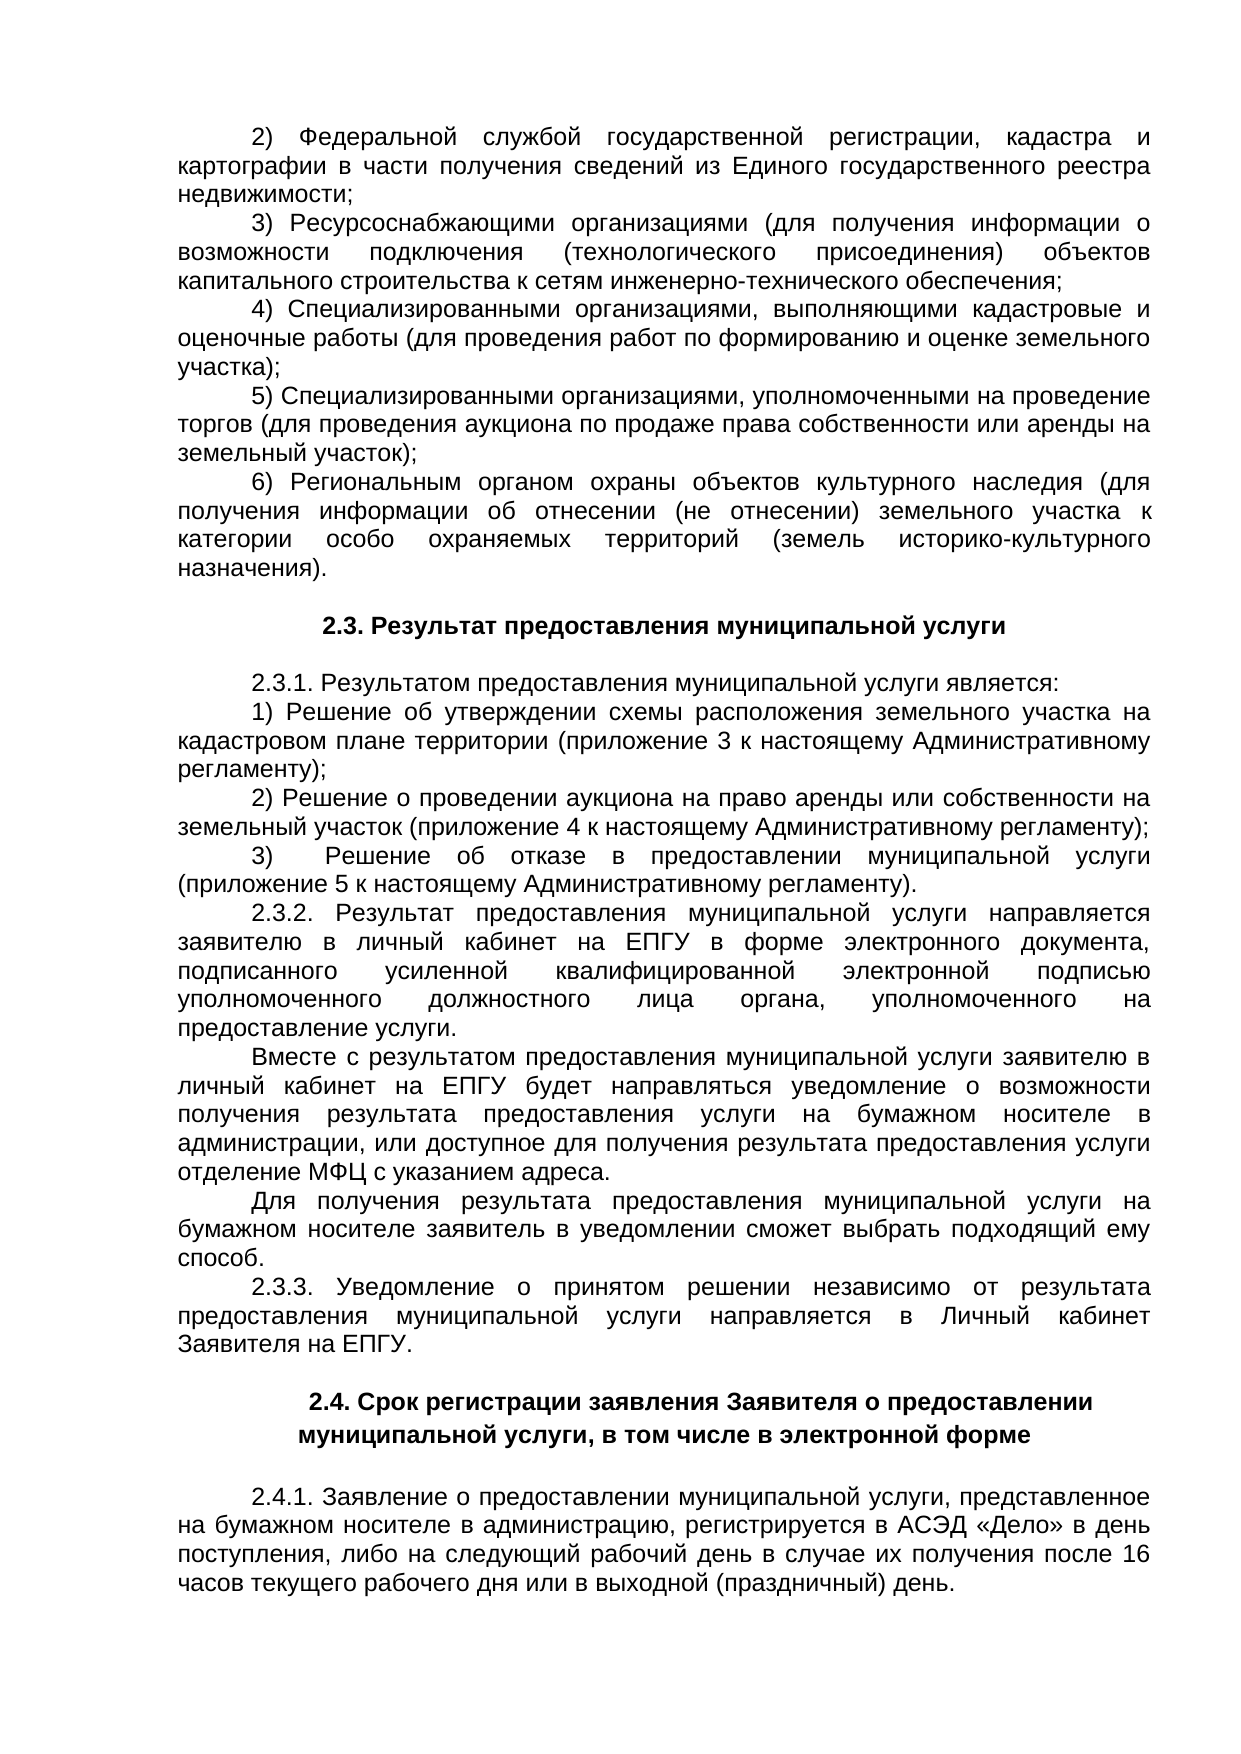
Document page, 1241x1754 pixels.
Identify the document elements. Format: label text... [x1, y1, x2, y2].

text 4) Специализированными организациями, выполняющими кадастровые и оценочные работы (для проведения работ по формированию и оценке земельного участка); [177, 294, 1152, 381]
text 5) Специализированными организациями, уполномоченными на проведение торгов (для проведения аукциона по продаже права собственности или аренды на земельный участок); [177, 381, 1152, 467]
text 2.4.1. Заявление о предоставлении муниципальной услуги, представленное на бумажном носителе в администрацию, регистрируется в АСЭД «Дело» в день поступления, либо на следующий рабочий день в случае их получения после 16 часов текущего рабочего дня или в выходной (праздничный) день. [177, 1482, 1152, 1597]
text 1) Решение об утверждении схемы расположения земельного участка на кадастровом плане территории (приложение 3 к настоящему Административному регламенту); [177, 697, 1152, 783]
text 2.4. Срок регистрации заявления Заявителя о предоставлении муниципальной услуги, в том числе в электронной форме [177, 1387, 1152, 1449]
text 3) Ресурсоснабжающими организациями (для получения информации о возможности подключения (технологического присоединения) объектов капитального строительства к сетям инженерно-технического обеспечения; [177, 208, 1152, 294]
text 6) Региональным органом охраны объектов культурного наследия (для получения информации об отнесении (не отнесении) земельного участка к категории особо охраняемых территорий (земель историко-культурного назначения). [177, 467, 1152, 582]
text 2.3.3. Уведомление о принятом решении независимо от результата предоставления муниципальной услуги направляется в Личный кабинет Заявителя на ЕПГУ. [177, 1272, 1152, 1358]
text 2.3.1. Результатом предоставления муниципальной услуги является: [177, 668, 1152, 697]
text Для получения результата предоставления муниципальной услуги на бумажном носителе заявитель в уведомлении сможет выбрать подходящий ему способ. [177, 1186, 1152, 1272]
text 2) Федеральной службой государственной регистрации, кадастра и картографии в части получения сведений из Единого государственного реестра недвижимости; [177, 122, 1152, 208]
text 2) Решение о проведении аукциона на право аренды или собственности на земельный участок (приложение 4 к настоящему Административному регламенту); [177, 783, 1152, 841]
text 2.3. Результат предоставления муниципальной услуги [177, 611, 1152, 639]
text 2.3.2. Результат предоставления муниципальной услуги направляется заявителю в личный кабинет на ЕПГУ в форме электронного документа, подписанного усиленной квалифицированной электронной подписью уполномоченного должностного лица органа, уполномоченного на предоставление услуги. [177, 898, 1152, 1042]
text Вместе с результатом предоставления муниципальной услуги заявителю в личный кабинет на ЕПГУ будет направляться уведомление о возможности получения результата предоставления услуги на бумажном носителе в администрации, или доступное для получения результата предоставления услуги отделение МФЦ с указанием адреса. [177, 1042, 1152, 1186]
text 3) Решение об отказе в предоставлении муниципальной услуги (приложение 5 к настоящему Административному регламенту). [177, 841, 1152, 898]
